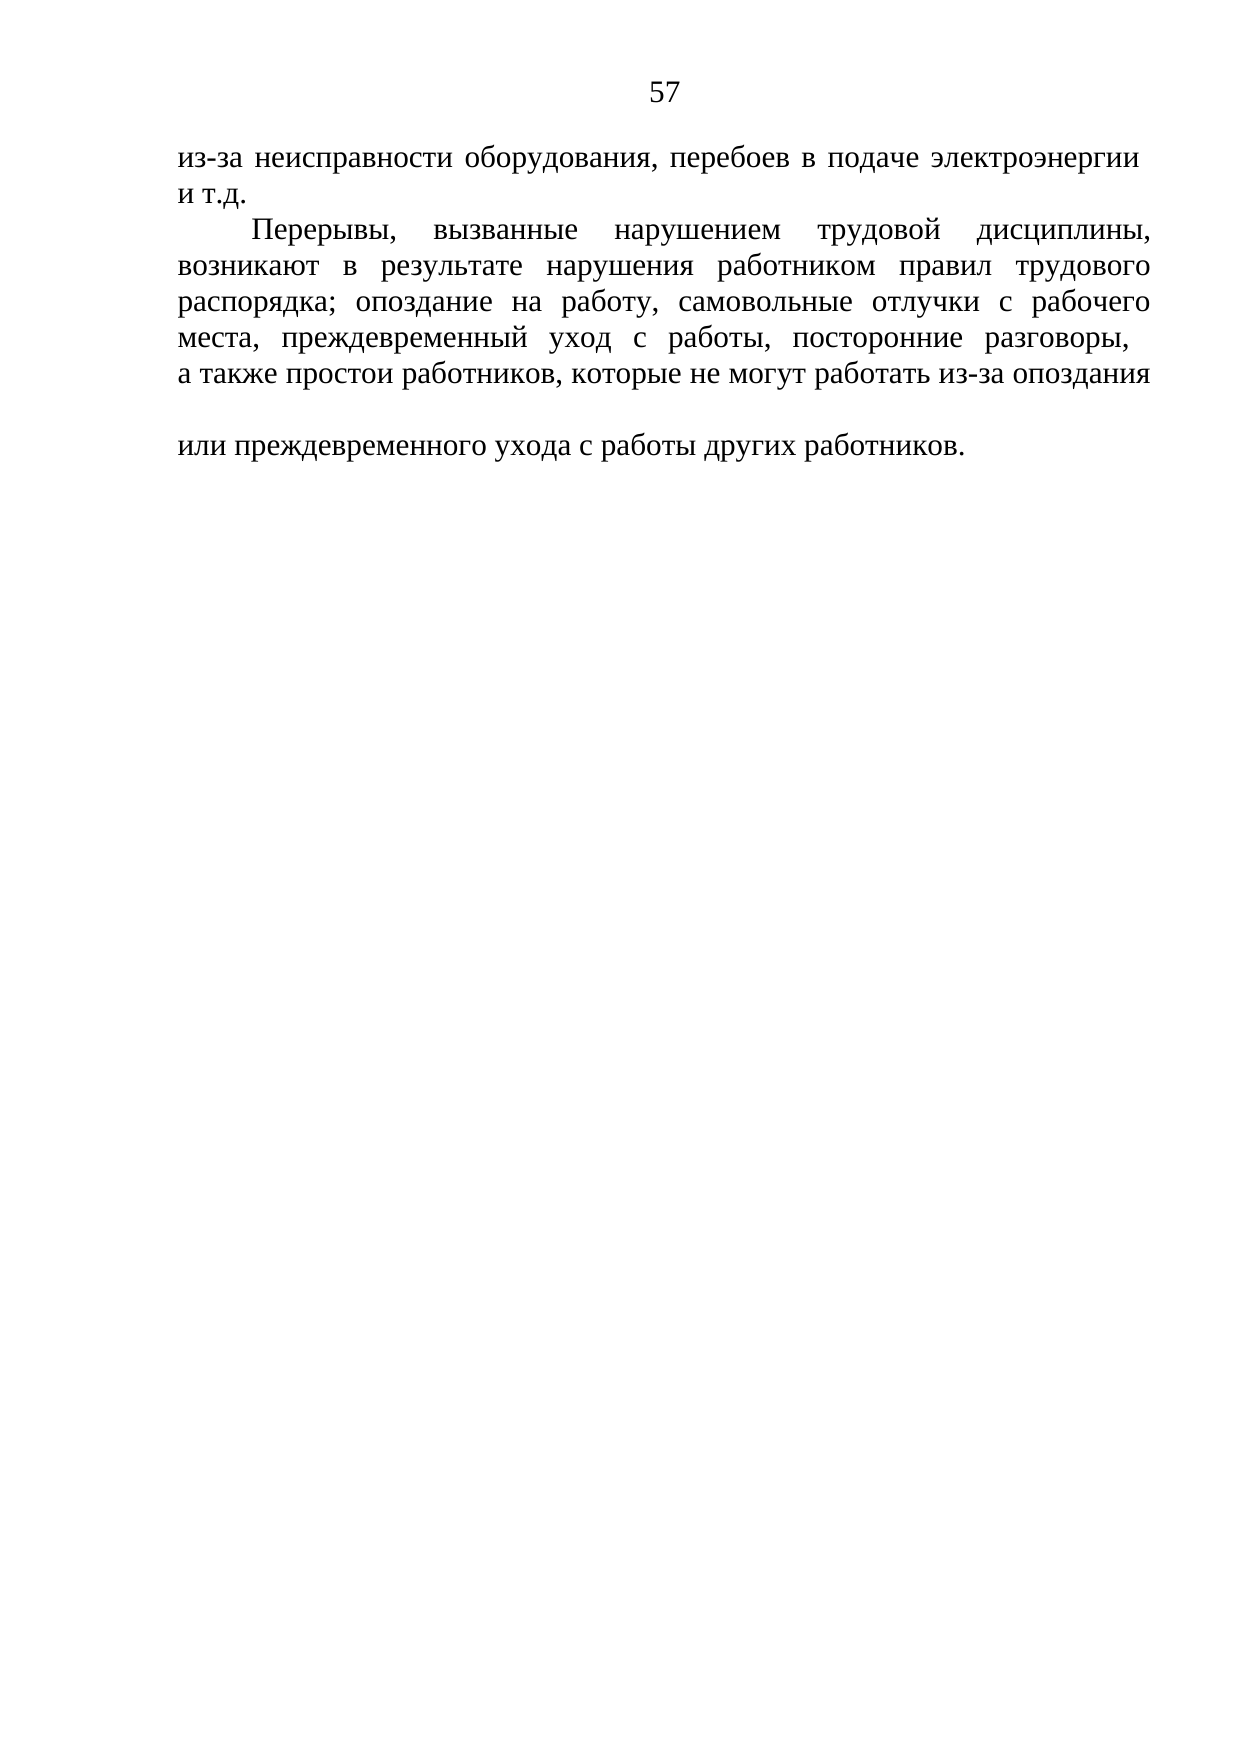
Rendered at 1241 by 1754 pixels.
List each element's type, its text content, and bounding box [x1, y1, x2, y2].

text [177, 138, 1152, 210]
text Перерывы, вызванные нарушением трудовой дисциплины, возникают в результате нарушения работником правил трудового распорядка; опоздание на работу, самовольные отлучки с рабочего места, преждевременный уход с работы, посторонние разговоры, а также простои работников, которые не могут работать из-за опоздания или преждевременного ухода с работы других работников. [177, 210, 1152, 462]
